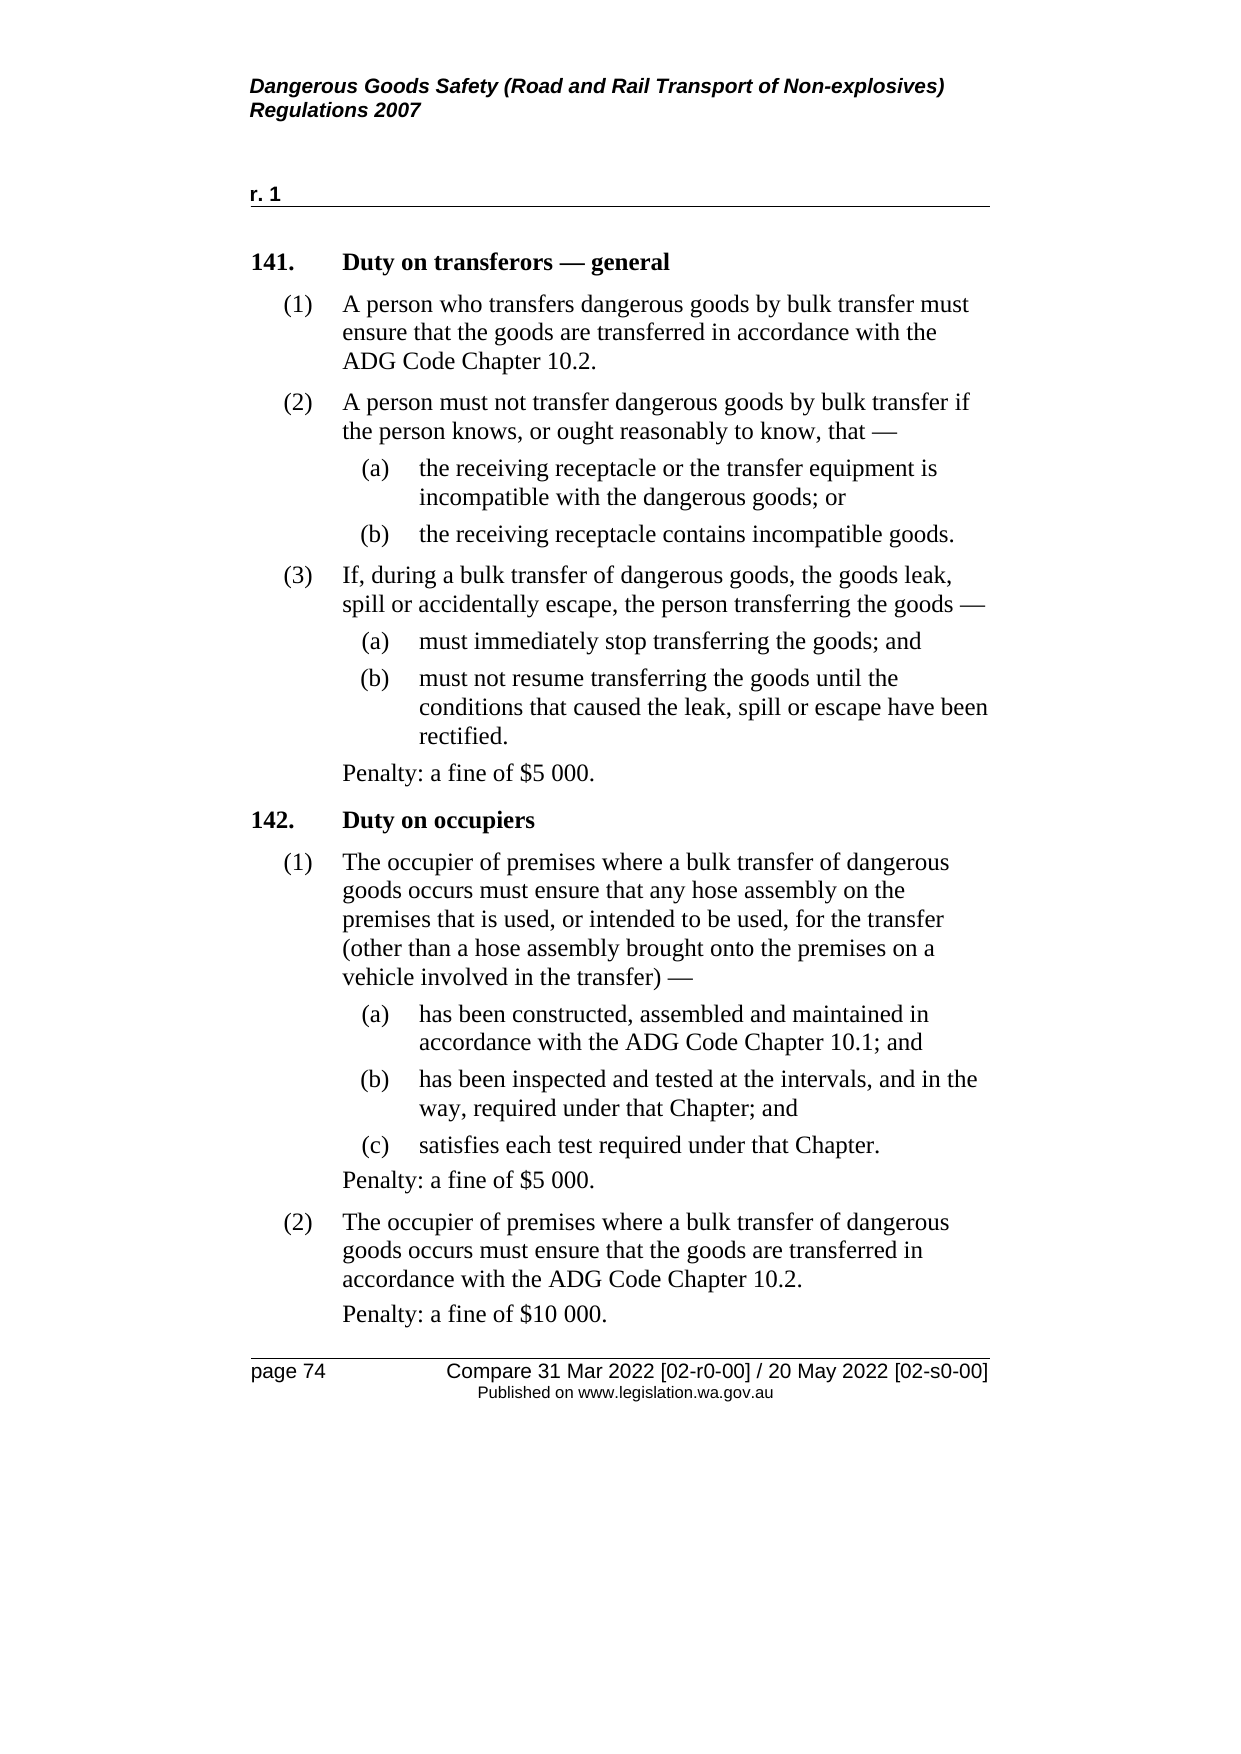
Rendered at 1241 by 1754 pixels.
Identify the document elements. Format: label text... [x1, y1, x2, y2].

subtitle 142. Duty on occupiers [251, 805, 990, 834]
text (b) has been inspected and tested at the intervals, and in the way, required under that Chapter; and [251, 1064, 990, 1122]
text (a) the receiving receptacle or the transfer equipment is incompatible with the dangerous goods; or [251, 453, 990, 511]
text (1) A person who transfers dangerous goods by bulk transfer must ensure that the goods are transferred in accordance with the ADG Code Chapter 10.2. [251, 289, 990, 375]
text Penalty: a fine of $5 000. [251, 758, 990, 787]
text (b) must not resume transferring the goods until the conditions that caused the leak, spill or escape have been rectified. [251, 663, 990, 749]
text (2) A person must not transfer dangerous goods by bulk transfer if the person knows, or ought reasonably to know, that — [251, 387, 990, 445]
text (1) The occupier of premises where a bulk transfer of dangerous goods occurs must ensure that any hose assembly on the premises that is used, or intended to be used, for the transfer (other than a hose assembly brought onto the premises on a vehicle involved in the transfer) — [251, 847, 990, 990]
text Penalty: a fine of $10 000. [251, 1299, 990, 1328]
subtitle 141. Duty on transferors — general [251, 247, 990, 276]
text (c) satisfies each test required under that Chapter. [251, 1130, 990, 1159]
text (a) has been constructed, assembled and maintained in accordance with the ADG Code Chapter 10.1; and [251, 999, 990, 1056]
text (3) If, during a bulk transfer of dangerous goods, the goods leak, spill or accidentally escape, the person transferring the goods — [251, 560, 990, 618]
text (2) The occupier of premises where a bulk transfer of dangerous goods occurs must ensure that the goods are transferred in accordance with the ADG Code Chapter 10.2. [251, 1207, 990, 1293]
text Penalty: a fine of $5 000. [251, 1165, 990, 1194]
text (b) the receiving receptacle contains incompatible goods. [251, 519, 990, 548]
text (a) must immediately stop transferring the goods; and [251, 626, 990, 655]
